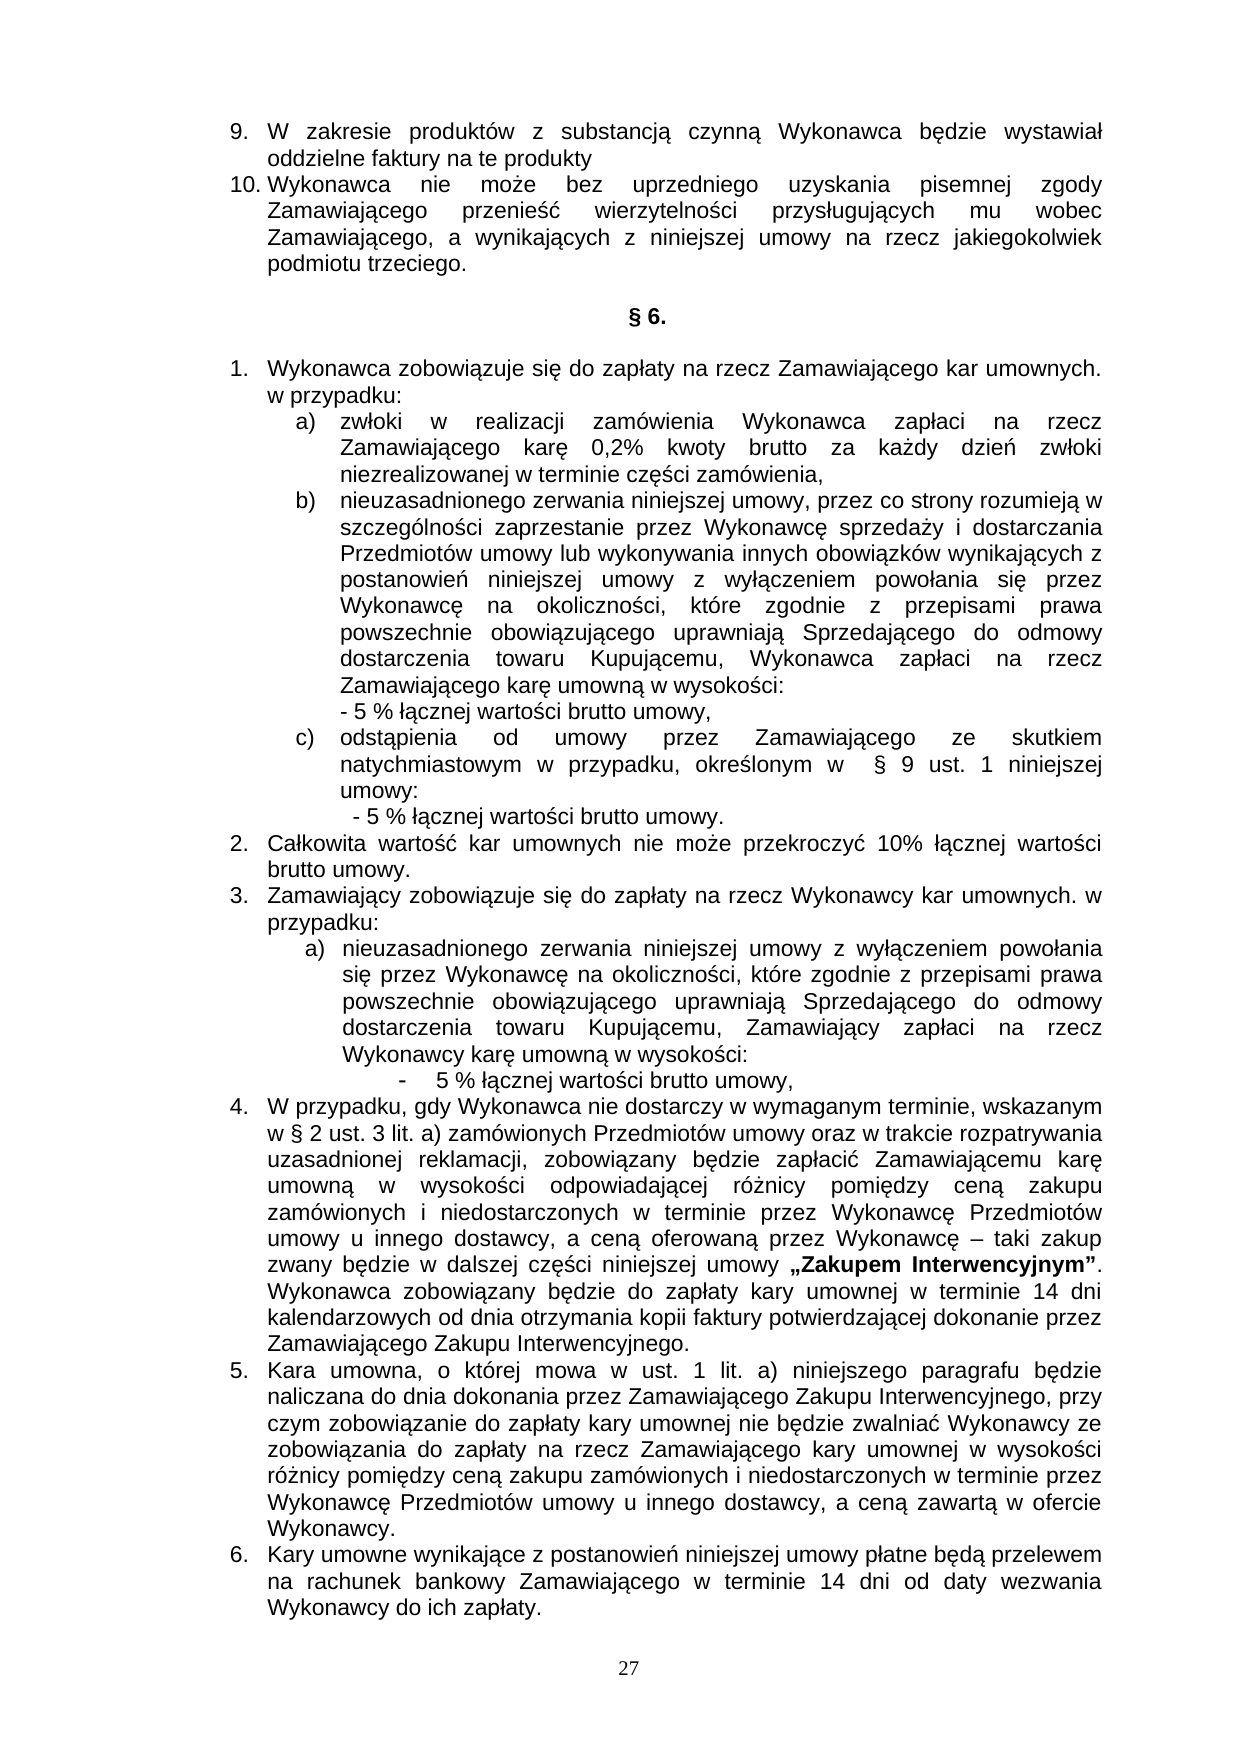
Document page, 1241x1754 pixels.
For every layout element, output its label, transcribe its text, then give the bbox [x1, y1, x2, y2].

list odstąpienia od umowy przez Zamawiającego ze skutkiem natychmiastowym w przypadku, określonym w § 9 ust. 1 niniejszej umowy: [295, 724, 1103, 803]
list nieuzasadnionego zerwania niniejszej umowy, przez co strony rozumieją w szczególności zaprzestanie przez Wykonawcę sprzedaży i dostarczania Przedmiotów umowy lub wykonywania innych obowiązków wynikających z postanowień niniejszej umowy z wyłączeniem powołania się przez Wykonawcę na okoliczności, które zgodnie z przepisami prawa powszechnie obowiązującego uprawniają Sprzedającego do odmowy dostarczenia towaru Kupującemu, Wykonawca zapłaci na rzecz Zamawiającego karę umowną w wysokości: [295, 487, 1103, 698]
text - 5 % łącznej wartości brutto umowy. [340, 803, 1103, 830]
list Wykonawca zobowiązuje się do zapłaty na rzecz Zamawiającego kar umownych. w przypadku: [229, 355, 1103, 408]
list nieuzasadnionego zerwania niniejszej umowy z wyłączeniem powołania się przez Wykonawcę na okoliczności, które zgodnie z przepisami prawa powszechnie obowiązującego uprawniają Sprzedającego do odmowy dostarczenia towaru Kupującemu, Zamawiający zapłaci na rzecz Wykonawcy karę umowną w wysokości: [304, 935, 1103, 1067]
list W zakresie produktów z substancją czynną Wykonawca będzie wystawiał oddzielne faktury na te produkty [229, 118, 1103, 171]
list W przypadku, gdy Wykonawca nie dostarczy w wymaganym terminie, wskazanym w § 2 ust. 3 lit. a) zamówionych Przedmiotów umowy oraz w trakcie rozpatrywania uzasadnionej reklamacji, zobowiązany będzie zapłacić Zamawiającemu karę umowną w wysokości odpowiadającej różnicy pomiędzy ceną zakupu zamówionych i niedostarczonych w terminie przez Wykonawcę Przedmiotów umowy u innego dostawcy, a ceną oferowaną przez Wykonawcę – taki zakup zwany będzie w dalszej części niniejszej umowy „Zakupem Interwencyjnym”. Wykonawca zobowiązany będzie do zapłaty kary umownej w terminie 14 dni kalendarzowych od dnia otrzymania kopii faktury potwierdzającej dokonanie przez Zamawiającego Zakupu Interwencyjnego. [229, 1093, 1103, 1357]
list zwłoki w realizacji zamówienia Wykonawca zapłaci na rzecz Zamawiającego karę 0,2% kwoty brutto za każdy dzień zwłoki niezrealizowanej w terminie części zamówienia, [295, 408, 1103, 487]
list Całkowita wartość kar umownych nie może przekroczyć 10% łącznej wartości brutto umowy. [229, 830, 1103, 882]
text § 6. [192, 303, 1103, 329]
list 5 % łącznej wartości brutto umowy, [398, 1067, 1103, 1093]
list Zamawiający zobowiązuje się do zapłaty na rzecz Wykonawcy kar umownych. w przypadku: [229, 882, 1103, 935]
list Kara umowna, o której mowa w ust. 1 lit. a) niniejszego paragrafu będzie naliczana do dnia dokonania przez Zamawiającego Zakupu Interwencyjnego, przy czym zobowiązanie do zapłaty kary umownej nie będzie zwalniać Wykonawcy ze zobowiązania do zapłaty na rzecz Zamawiającego kary umownej w wysokości różnicy pomiędzy ceną zakupu zamówionych i niedostarczonych w terminie przez Wykonawcę Przedmiotów umowy u innego dostawcy, a ceną zawartą w ofercie Wykonawcy. [229, 1357, 1103, 1541]
list Wykonawca nie może bez uprzedniego uzyskania pisemnej zgody Zamawiającego przenieść wierzytelności przysługujących mu wobec Zamawiającego, a wynikających z niniejszej umowy na rzecz jakiegokolwiek podmiotu trzeciego. [229, 171, 1103, 276]
list Kary umowne wynikające z postanowień niniejszej umowy płatne będą przelewem na rachunek bankowy Zamawiającego w terminie 14 dni od daty wezwania Wykonawcy do ich zapłaty. [229, 1541, 1103, 1620]
list - 5 % łącznej wartości brutto umowy, [340, 698, 1103, 724]
